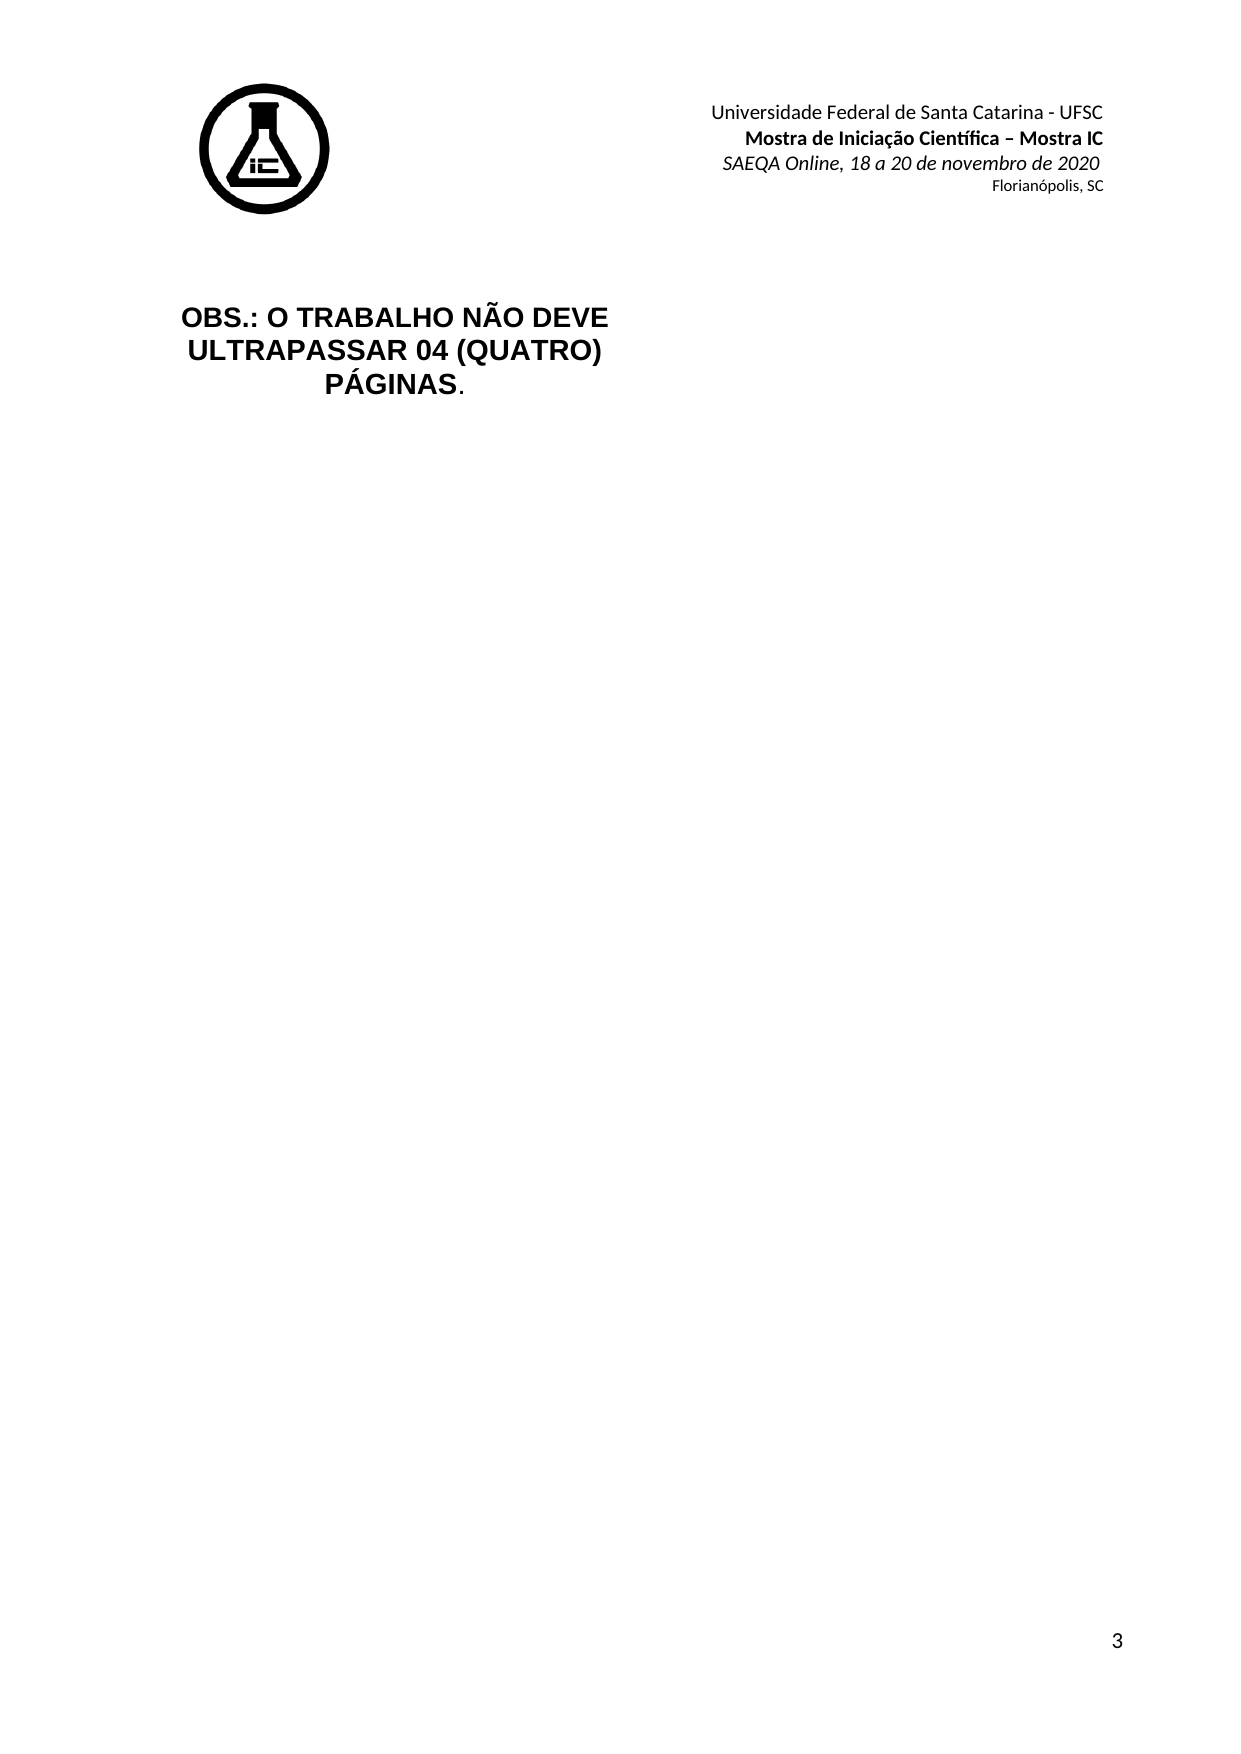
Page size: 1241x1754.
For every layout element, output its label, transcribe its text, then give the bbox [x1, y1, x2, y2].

text ULTRAPASSAR 04 (QUATRO) [150, 333, 639, 367]
picture [181, 73, 352, 220]
text PÁGINAS. [150, 367, 639, 400]
text OBS.: O TRABALHO NÃO DEVE [150, 301, 639, 333]
